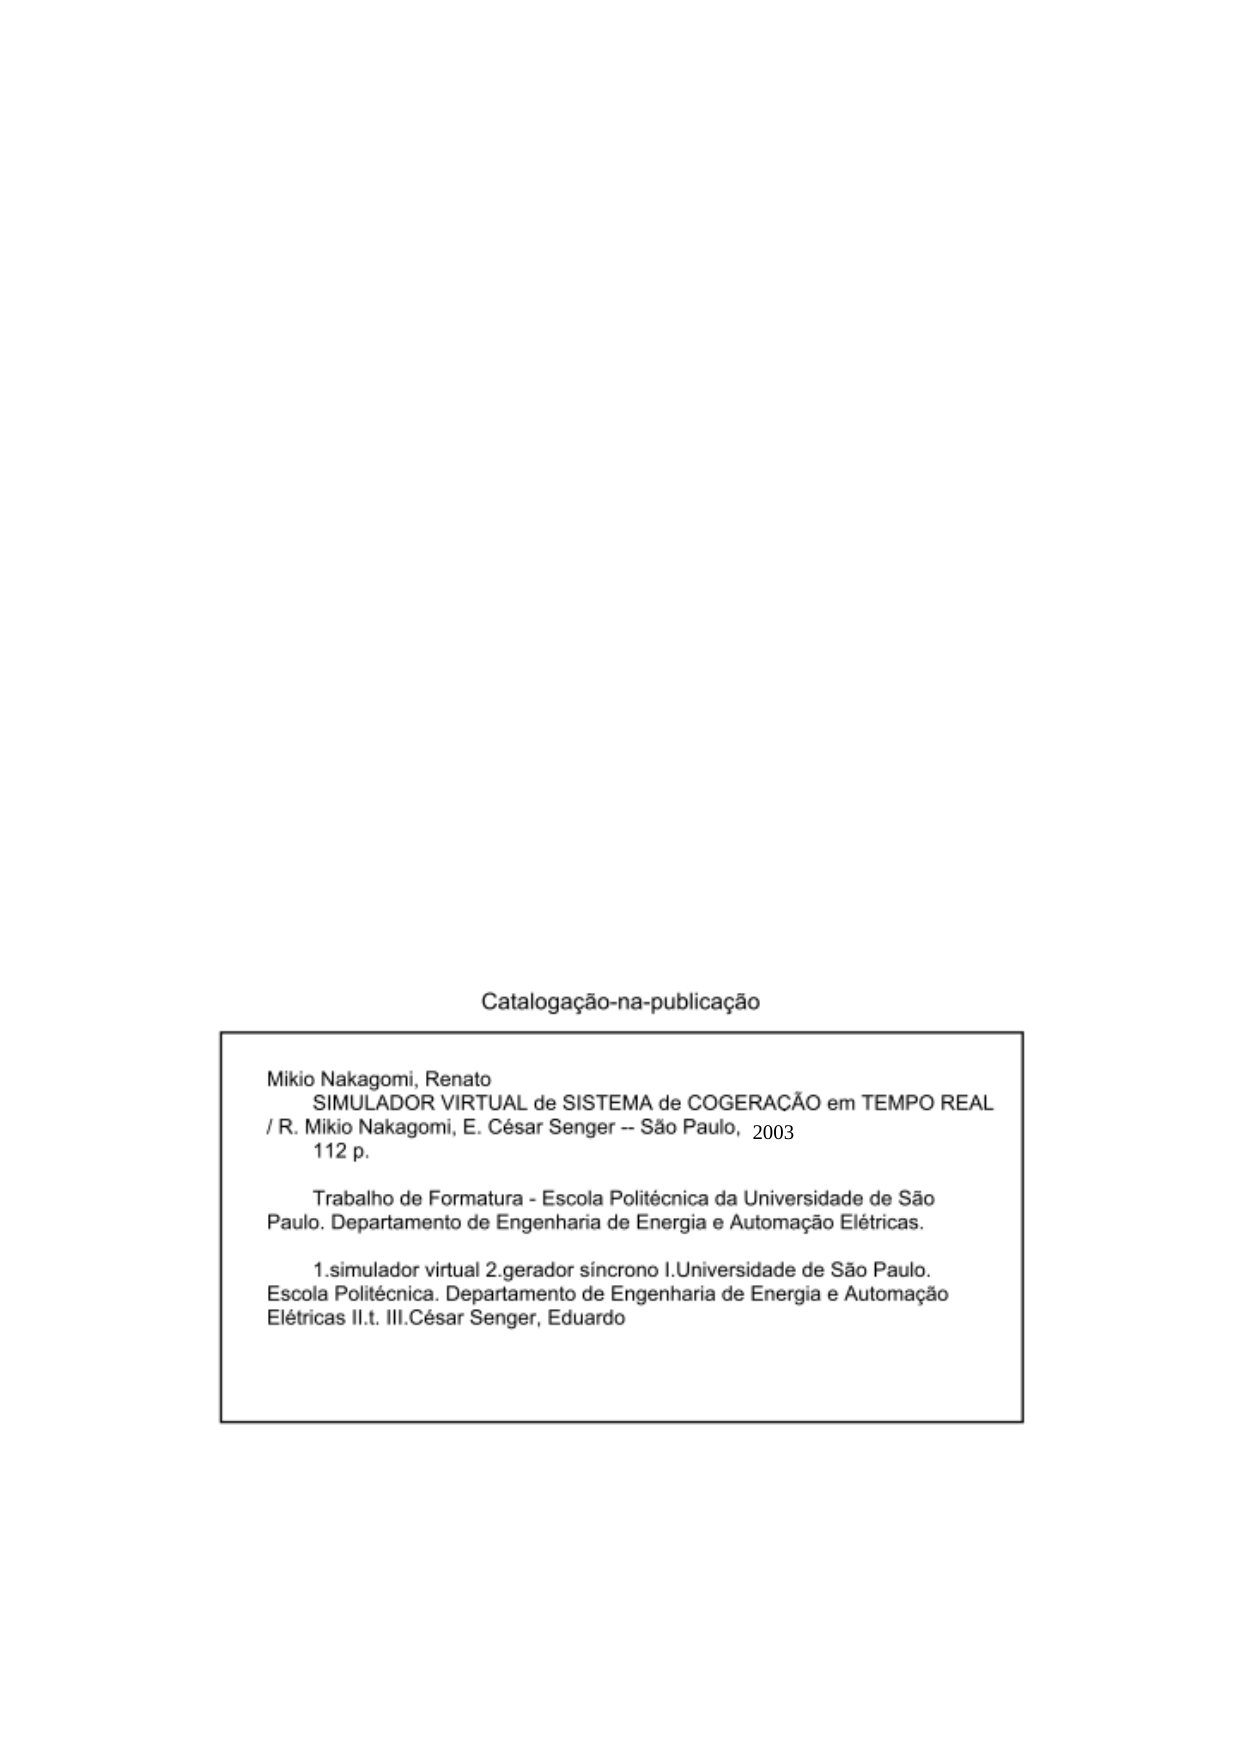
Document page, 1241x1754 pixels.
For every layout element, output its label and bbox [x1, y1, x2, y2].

picture [177, 870, 1062, 1485]
